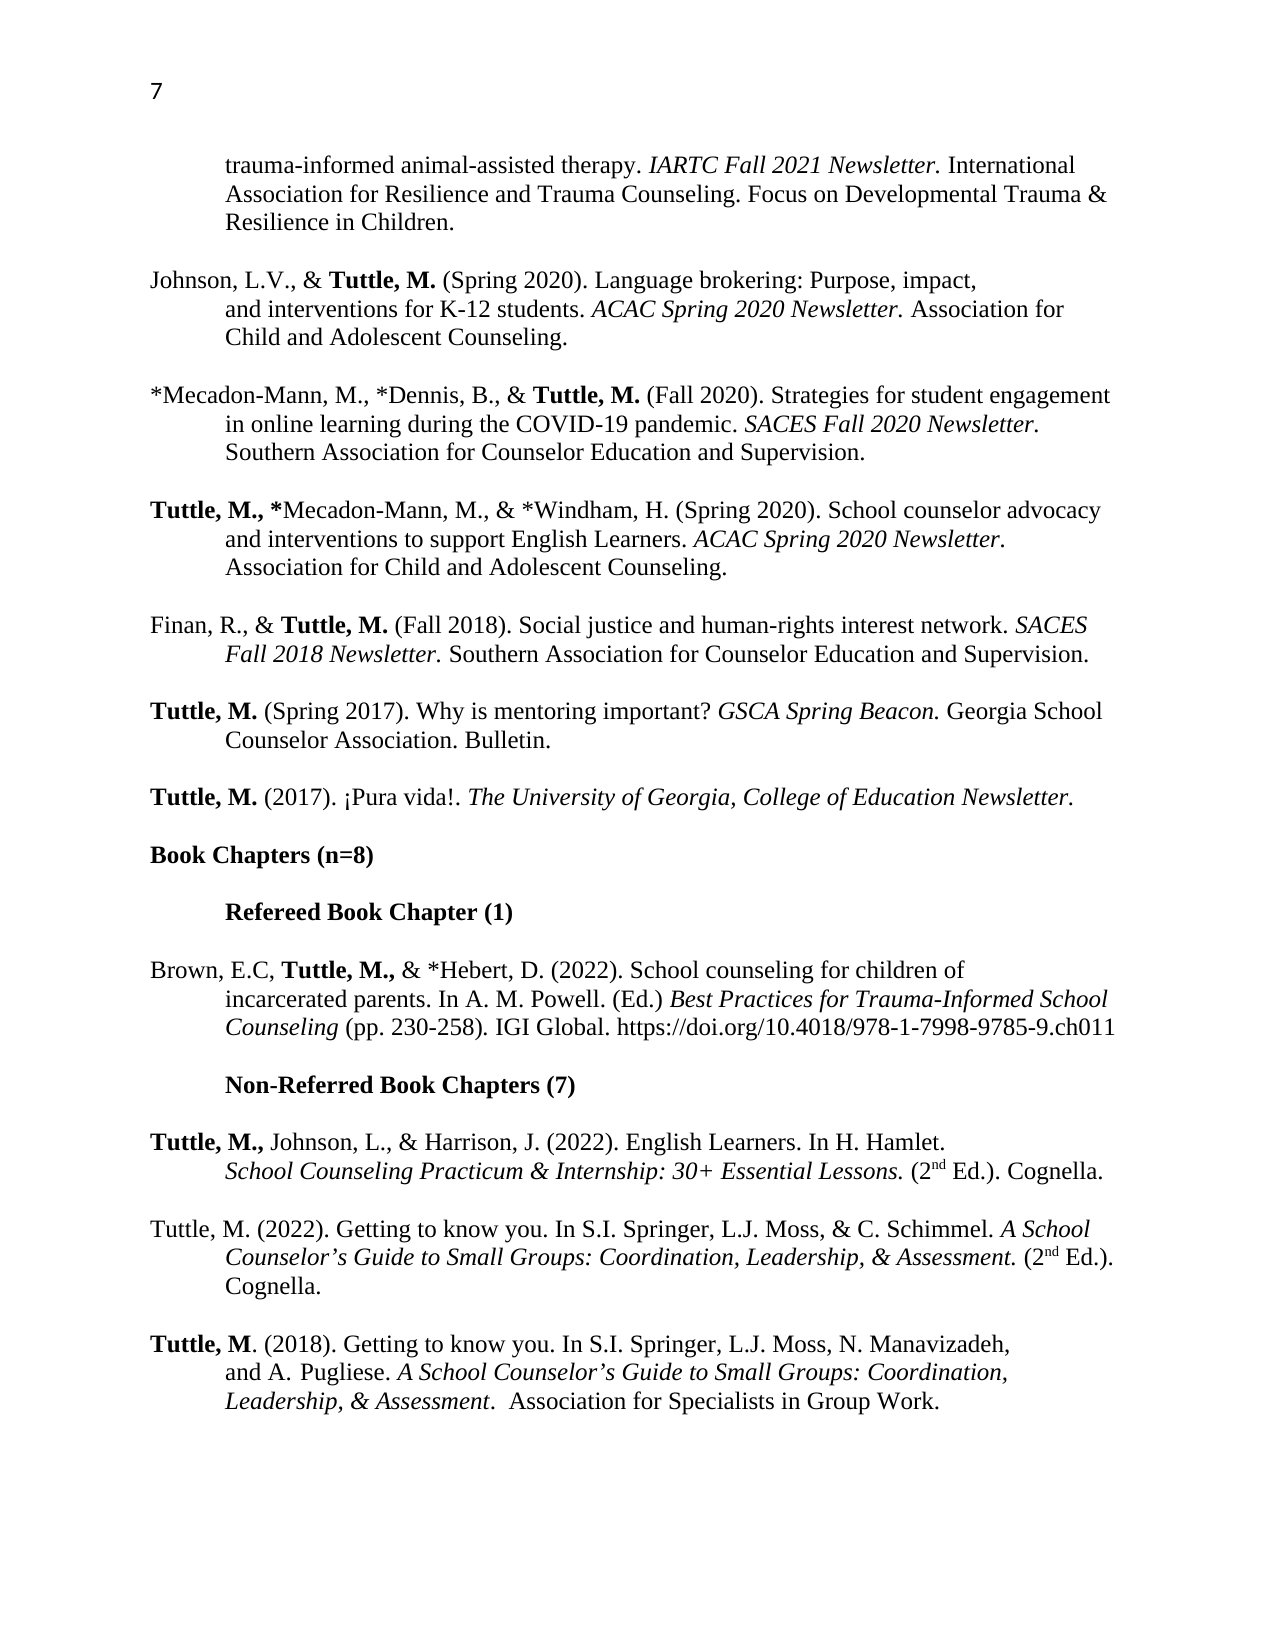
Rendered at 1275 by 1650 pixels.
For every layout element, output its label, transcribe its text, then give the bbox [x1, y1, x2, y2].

text Counselor Association. Bulletin. [150, 725, 1125, 754]
text trauma-informed animal-assisted therapy. IARTC Fall 2021 Newsletter. International Association for Resilience and Trauma Counseling. Focus on Developmental Trauma & Resilience in Children. [225, 150, 1125, 236]
text and interventions for K-12 students. ACAC Spring 2020 Newsletter. Association for [150, 294, 1125, 322]
text Southern Association for Counselor Education and Supervision. [150, 437, 1125, 466]
text incarcerated parents. In A. M. Powell. (Ed.) Best Practices for Trauma-Informed School Counseling (pp. 230-258). IGI Global. https://doi.org/10.4018/978-1-7998-9785-9.ch011 [225, 984, 1125, 1041]
text Finan, R., & Tuttle, M. (Fall 2018). Social justice and human-rights interest network. SACES [150, 610, 1125, 639]
text *Mecadon-Mann, M., *Dennis, B., & Tuttle, M. (Fall 2020). Strategies for student engagement [150, 380, 1125, 409]
text Refereed Book Chapter (1) [150, 897, 1125, 926]
text Fall 2018 Newsletter. Southern Association for Counselor Education and Supervision. [150, 639, 1125, 667]
text School Counseling Practicum & Internship: 30+ Essential Lessons. (2nd Ed.). Cognella. [150, 1156, 1125, 1185]
text Tuttle, M. (2018). Getting to know you. In S.I. Springer, L.J. Moss, N. Manavizadeh, [150, 1329, 1125, 1357]
text Book Chapters (n=8) [150, 840, 1125, 869]
text Tuttle, M., *Mecadon-Mann, M., & *Windham, H. (Spring 2020). School counselor advocacy and interventions to support English Learners. ACAC Spring 2020 Newsletter. [150, 495, 1125, 552]
text Cognella. [150, 1271, 1125, 1300]
text Tuttle, M. (Spring 2017). Why is mentoring important? GSCA Spring Beacon. Georgia School [150, 696, 1125, 725]
text Johnson, L.V., & Tuttle, M. (Spring 2020). Language brokering: Purpose, impact, [150, 265, 1125, 294]
text Tuttle, M., Johnson, L., & Harrison, J. (2022). English Learners. In H. Hamlet. [150, 1127, 1125, 1156]
text Leadership, & Assessment. Association for Specialists in Group Work. [150, 1386, 1125, 1415]
text Child and Adolescent Counseling. [150, 322, 1125, 351]
text Tuttle, M. (2017). ¡Pura vida!. The University of Georgia, College of Education Newsletter. [150, 782, 1125, 811]
text and A. Pugliese. A School Counselor’s Guide to Small Groups: Coordination, [150, 1357, 1125, 1386]
text Brown, E.C, Tuttle, M., & *Hebert, D. (2022). School counseling for children of [150, 955, 1125, 984]
text Association for Child and Adolescent Counseling. [150, 552, 1125, 581]
text Tuttle, M. (2022). Getting to know you. In S.I. Springer, L.J. Moss, & C. Schimmel. A School [150, 1214, 1125, 1242]
text Counselor’s Guide to Small Groups: Coordination, Leadership, & Assessment. (2nd Ed.). [150, 1242, 1125, 1271]
text Non-Referred Book Chapters (7) [225, 1070, 1125, 1099]
text in online learning during the COVID-19 pandemic. SACES Fall 2020 Newsletter. [150, 409, 1125, 437]
